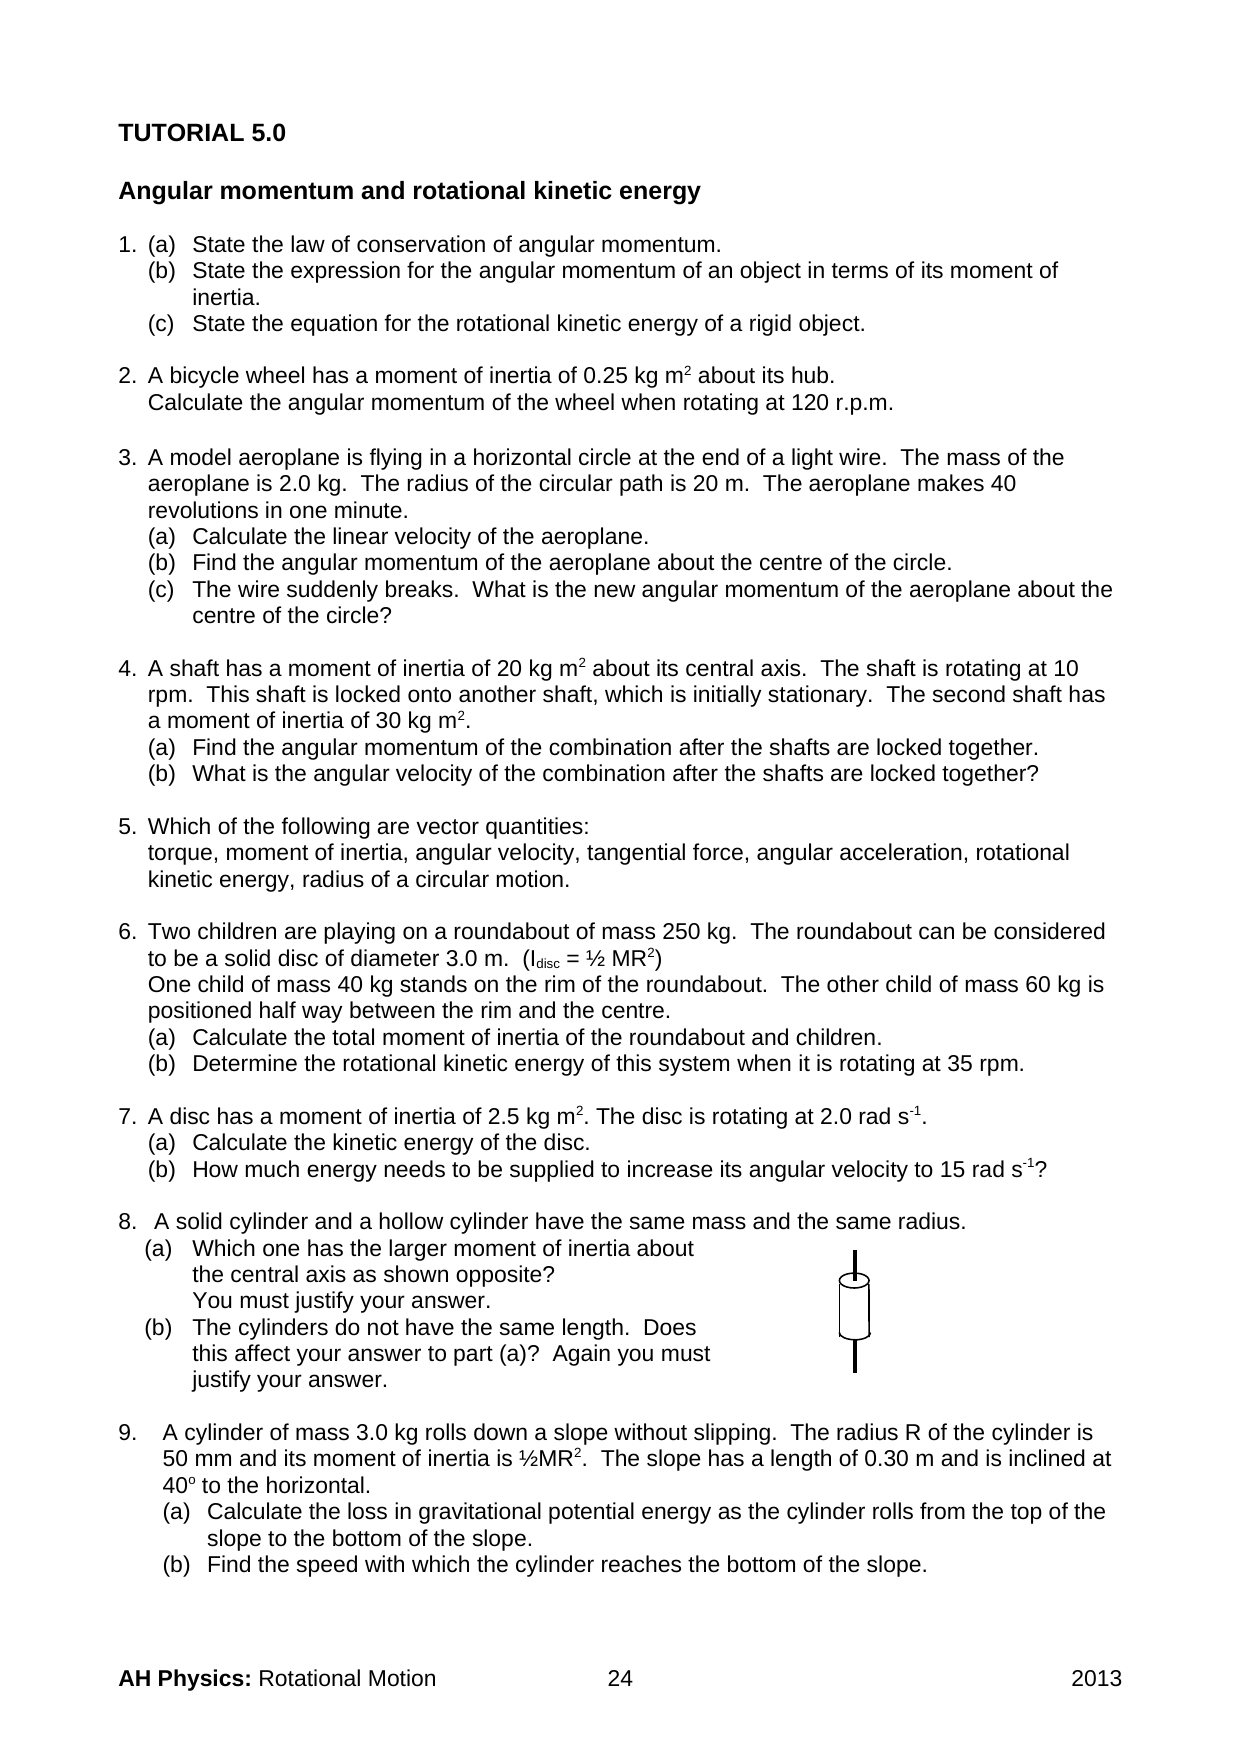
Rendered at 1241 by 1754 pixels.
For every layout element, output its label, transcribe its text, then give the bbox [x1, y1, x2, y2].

text 8. A solid cylinder and a hollow cylinder have the same mass and the same radius. [118, 1208, 1122, 1234]
text 7. A disc has a moment of inertia of 2.5 kg m2. The disc is rotating at 2.0 rad s-1. [118, 1103, 1122, 1129]
text (b) Determine the rotational kinetic energy of this system when it is rotating at 35 rpm. [118, 1050, 1122, 1076]
text 1. (a) State the law of conservation of angular momentum. [118, 231, 1122, 257]
text (a) Find the angular momentum of the combination after the shafts are locked together. [118, 734, 1122, 760]
text (b) Find the speed with which the cylinder reaches the bottom of the slope. [162, 1551, 1122, 1577]
text (c) The wire suddenly breaks. What is the new angular momentum of the aeroplane about the centre of the circle? [118, 576, 1122, 628]
subtitle TUTORIAL 5.0 [118, 118, 1122, 147]
table_header (a) Which one has the larger moment of inertia about the central axis as shown opposite? You must justify your answer. (b) The cylinders do not have the same length. Does this affect your answer to part (a)? Again you must justify your answer. [133, 1235, 723, 1393]
text One child of mass 40 kg stands on the rim of the roundabout. The other child of mass 60 kg is positioned half way between the rim and the centre. [148, 971, 1122, 1024]
text 4. A shaft has a moment of inertia of 20 kg m2 about its central axis. The shaft is rotating at 10 rpm. This shaft is locked onto another shaft, which is initially stationary. The second shaft has a moment of inertia of 30 kg m2. [118, 655, 1122, 734]
text (b) How much energy needs to be supplied to increase its angular velocity to 15 rad s-1? [118, 1156, 1122, 1182]
text (b) State the expression for the angular momentum of an object in terms of its moment of inertia. [118, 257, 1122, 310]
text (c) State the equation for the rotational kinetic energy of a rigid object. [118, 310, 1122, 336]
text 3. A model aeroplane is flying in a horizontal circle at the end of a light wire. The mass of the aeroplane is 2.0 kg. The radius of the circular path is 20 m. The aeroplane makes 40 revolutions in one minute. [118, 444, 1122, 523]
text (a) Calculate the total moment of inertia of the roundabout and children. [148, 1024, 1122, 1050]
text (b) What is the angular velocity of the combination after the shafts are locked together? [118, 760, 1122, 787]
text (a) Calculate the kinetic energy of the disc. [118, 1129, 1122, 1156]
text 6. Two children are playing on a roundabout of mass 250 kg. The roundabout can be considered to be a solid disc of diameter 3.0 m. (Idisc = ½ MR2) [118, 918, 1122, 971]
text (a) Calculate the loss in gravitational potential energy as the cylinder rolls from the top of the slope to the bottom of the slope. [162, 1498, 1122, 1551]
text 2. A bicycle wheel has a moment of inertia of 0.25 kg m2 about its hub. [118, 362, 1122, 389]
text (b) Find the angular momentum of the aeroplane about the centre of the circle. [118, 549, 1122, 576]
text 9. A cylinder of mass 3.0 kg rolls down a slope without slipping. The radius R of the cylinder is 50 mm and its moment of inertia is ½MR2. The slope has a length of 0.30 m and is inclined at 40o to the horizontal. [118, 1419, 1122, 1498]
text torque, moment of inertia, angular velocity, tangential force, angular acceleration, rotational kinetic energy, radius of a circular motion. [118, 839, 1122, 892]
table_header [724, 1235, 960, 1393]
text Angular momentum and rotational kinetic energy [118, 176, 1122, 204]
text Calculate the angular momentum of the wheel when rotating at 120 r.p.m. [118, 389, 1122, 415]
text 5. Which of the following are vector quantities: [118, 813, 1122, 839]
text (a) Calculate the linear velocity of the aeroplane. [118, 523, 1122, 549]
